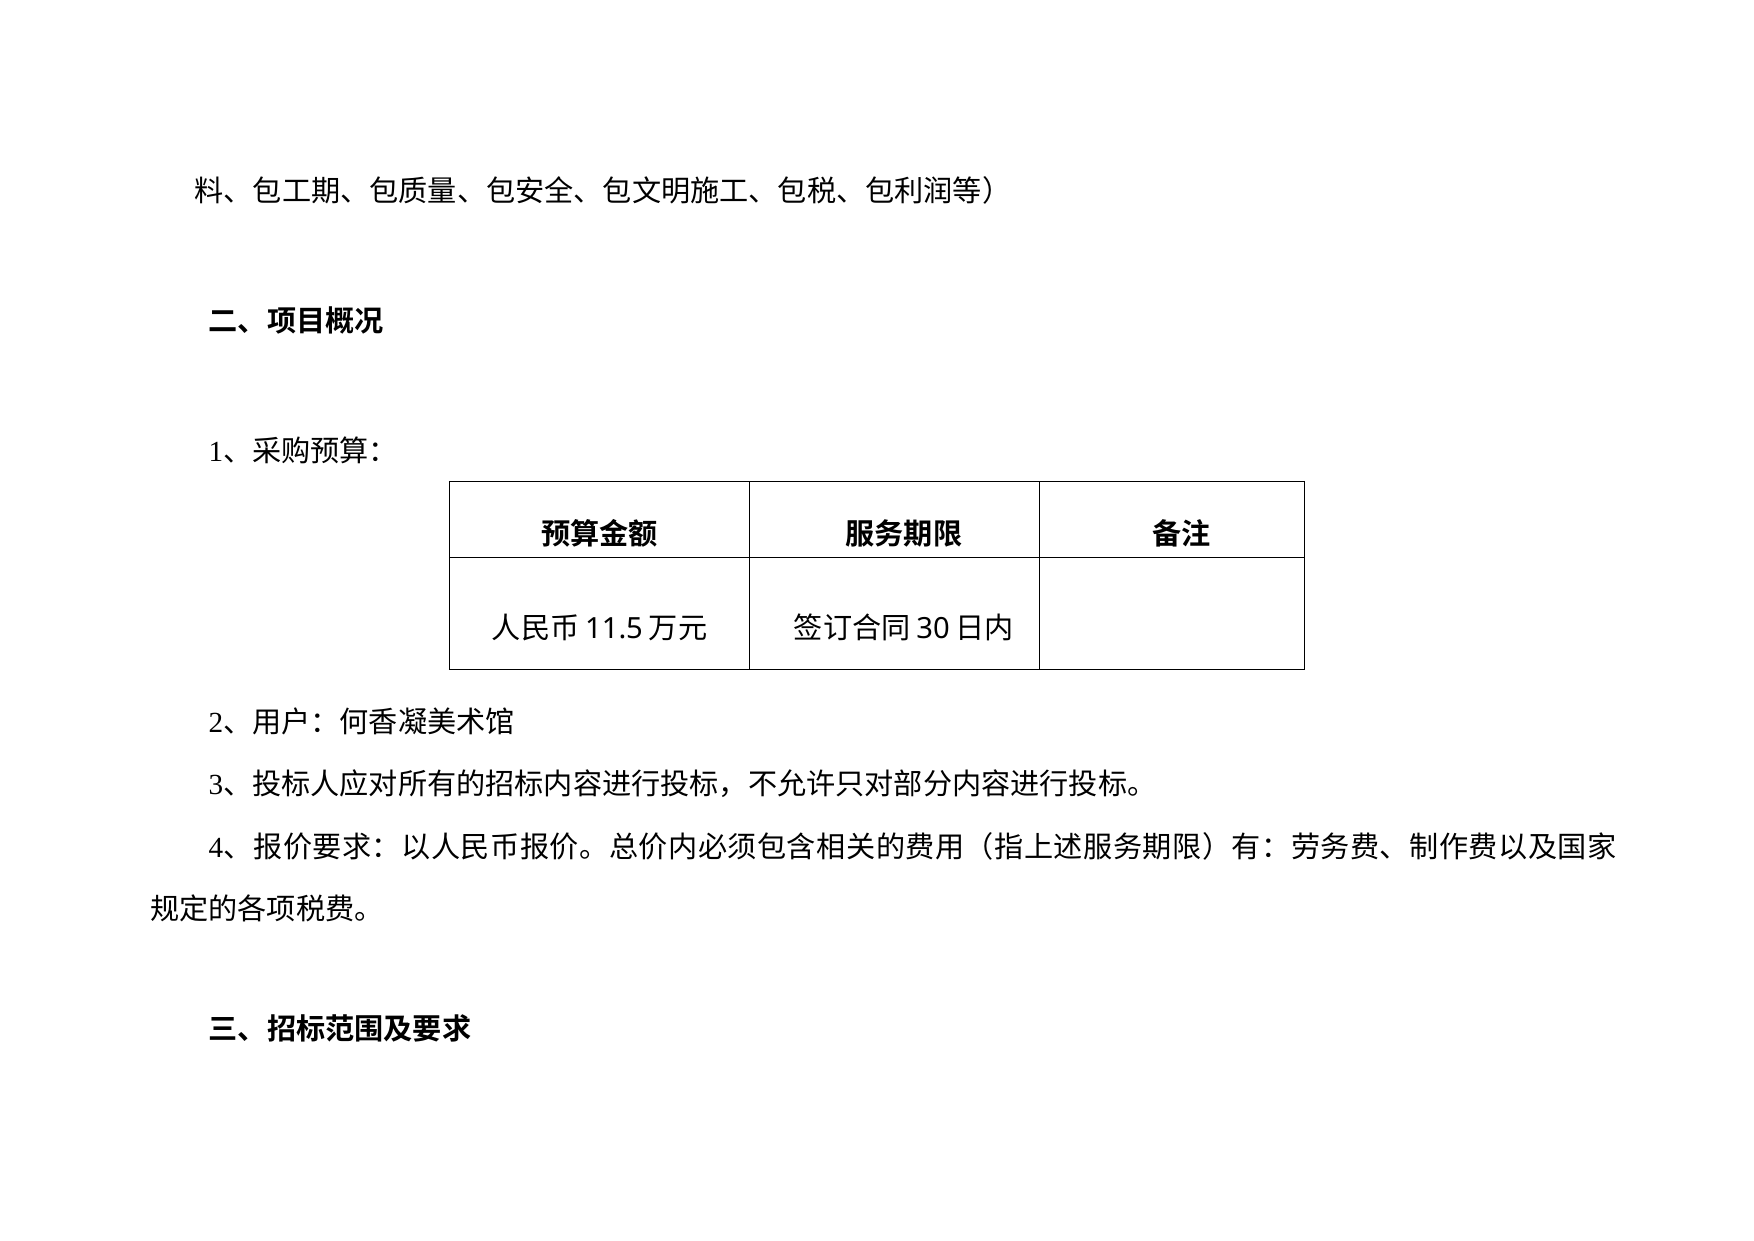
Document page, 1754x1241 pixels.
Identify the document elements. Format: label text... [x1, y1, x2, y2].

text 3、投标人应对所有的招标内容进行投标，不允许只对部分内容进行投标。 [150, 744, 1623, 807]
text 2、用户：何香凝美术馆 [150, 682, 1623, 744]
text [150, 156, 1604, 221]
table_cell 人民币11.5万元 [450, 558, 749, 668]
table_cell [1040, 558, 1304, 668]
table_cell 签订合同30日内 [750, 558, 1039, 668]
table_header 备注 [1040, 482, 1304, 557]
text 三、招标范围及要求 [150, 994, 1604, 1059]
text 1、采购预算： [150, 416, 1604, 481]
table_header 预算金额 [450, 482, 749, 557]
list 项目概况 [150, 286, 1604, 351]
table_header 服务期限 [750, 482, 1039, 557]
text 4、报价要求：以人民币报价。总价内必须包含相关的费用（指上述服务期限）有：劳务费、制作费以及国家规定的各项税费。 [150, 807, 1623, 932]
